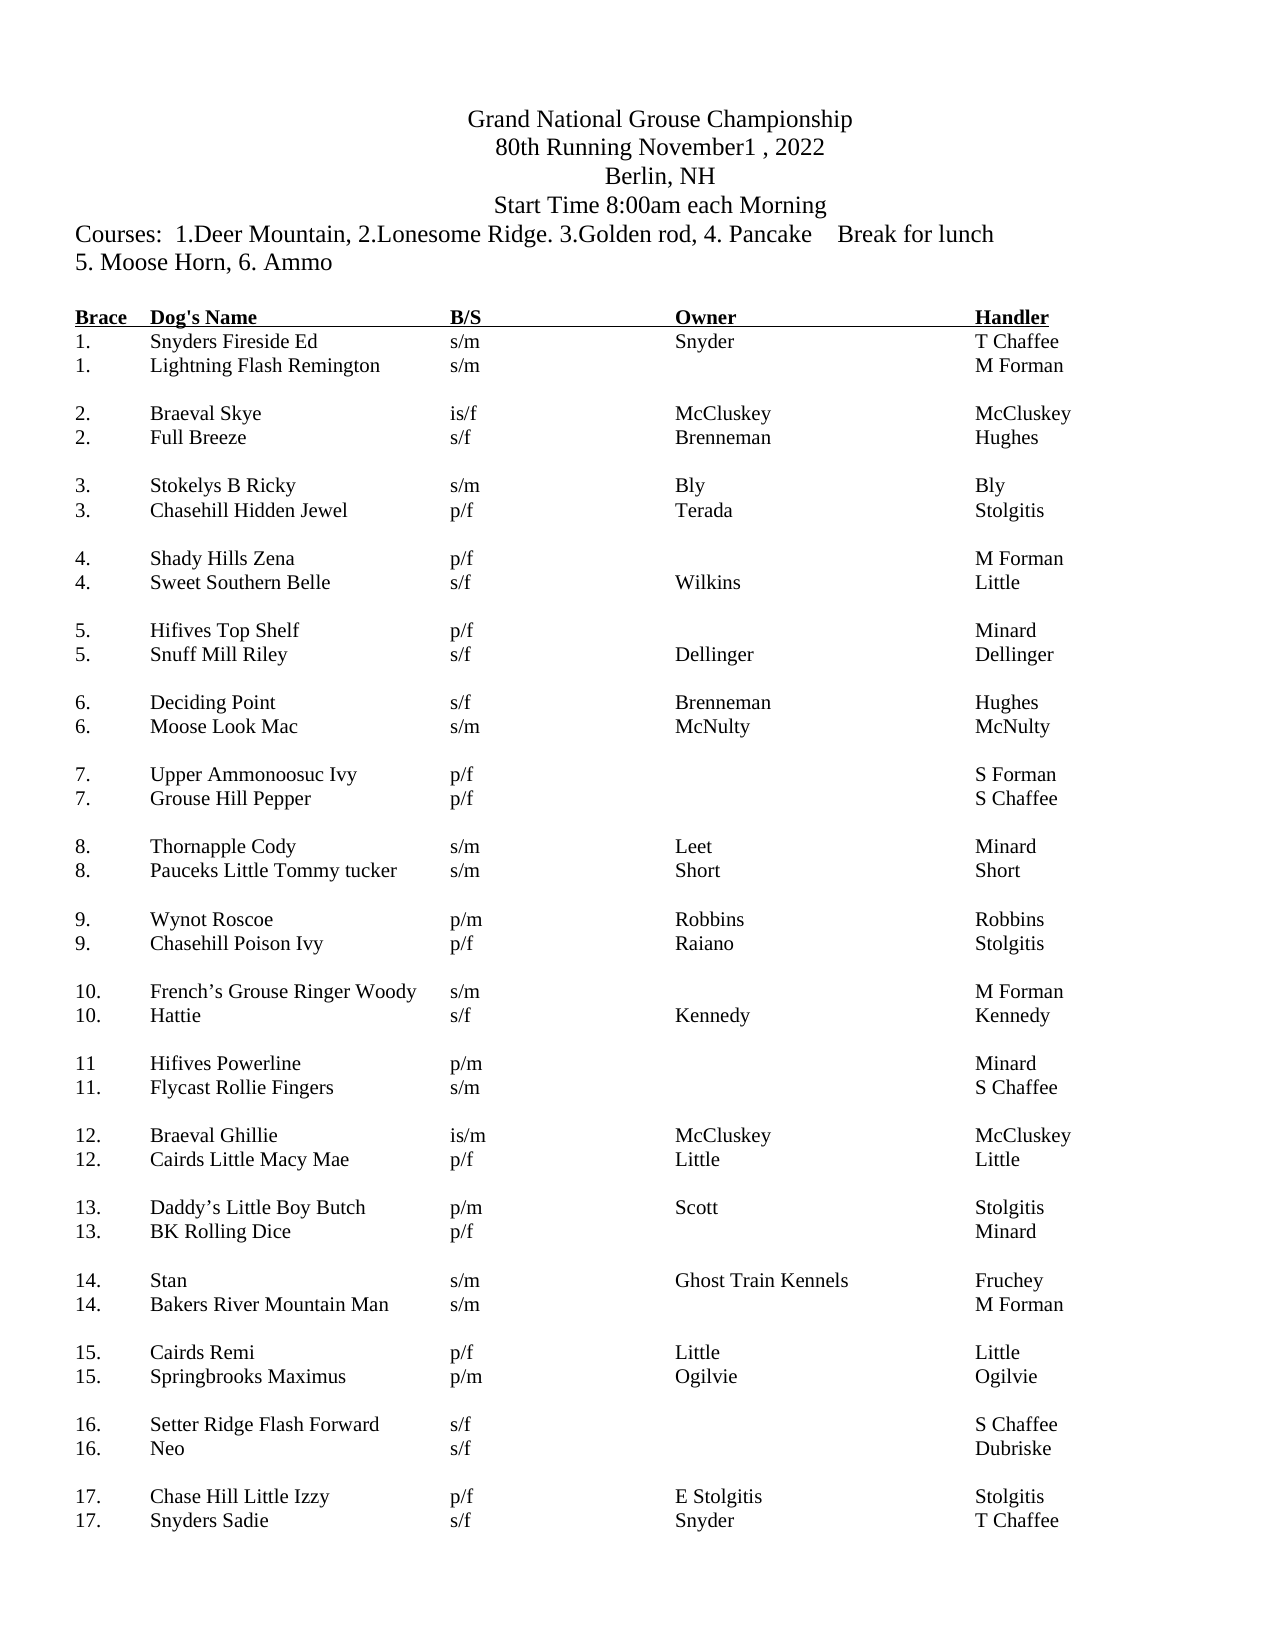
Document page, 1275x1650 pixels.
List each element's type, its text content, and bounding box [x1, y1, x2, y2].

text 8. Thornapple Cody s/m Leet Minard [75, 834, 1245, 858]
text 1. Snyders Fireside Ed s/m Snyder T Chaffee [75, 329, 1245, 353]
text 13. BK Rolling Dice p/f Minard [75, 1219, 1245, 1243]
text 9. Wynot Roscoe p/m Robbins Robbins [75, 907, 1245, 931]
text 8. Pauceks Little Tommy tucker s/m Short Short [75, 858, 1245, 882]
text 7. Upper Ammonoosuc Ivy p/f S Forman [75, 762, 1245, 786]
text 16. Setter Ridge Flash Forward s/f S Chaffee [75, 1412, 1245, 1436]
text 16. Neo s/f Dubriske [75, 1436, 1245, 1460]
text Berlin, NH [75, 161, 1245, 190]
text 5. Hifives Top Shelf p/f Minard [75, 618, 1245, 642]
text 13. Daddy’s Little Boy Butch p/m Scott Stolgitis [75, 1195, 1245, 1219]
text 9. Chasehill Poison Ivy p/f Raiano Stolgitis [75, 931, 1245, 955]
text 4. Shady Hills Zena p/f M Forman [75, 546, 1245, 570]
text 3. Chasehill Hidden Jewel p/f Terada Stolgitis [75, 497, 1245, 522]
text 10. Hattie s/f Kennedy Kennedy [75, 1003, 1245, 1027]
text 2. Braeval Skye is/f McCluskey McCluskey [75, 401, 1245, 425]
text 14. Stan s/m Ghost Train Kennels Fruchey [75, 1267, 1245, 1292]
text Start Time 8:00am each Morning [75, 190, 1245, 219]
text 15. Springbrooks Maximus p/m Ogilvie Ogilvie [75, 1364, 1245, 1388]
text 7. Grouse Hill Pepper p/f S Chaffee [75, 786, 1245, 810]
text 11. Flycast Rollie Fingers s/m S Chaffee [75, 1075, 1245, 1099]
text 17. Snyders Sadie s/f Snyder T Chaffee [75, 1508, 1245, 1532]
text 2. Full Breeze s/f Brenneman Hughes [75, 425, 1245, 449]
text 80th Running November1 , 2022 [75, 132, 1245, 161]
text Brace Dog's Name B/S Owner Handler [75, 305, 1245, 329]
text Grand National Grouse Championship [75, 104, 1245, 132]
text 3. Stokelys B Ricky s/m Bly Bly [75, 473, 1245, 497]
text 6. Deciding Point s/f Brenneman Hughes [75, 690, 1245, 714]
text 1. Lightning Flash Remington s/m M Forman [75, 353, 1245, 377]
text 12. Cairds Little Macy Mae p/f Little Little [75, 1147, 1245, 1171]
text Courses: 1.Deer Mountain, 2.Lonesome Ridge. 3.Golden rod, 4. Pancake Break for lunch [75, 219, 1245, 247]
text 11 Hifives Powerline p/m Minard [75, 1051, 1245, 1075]
text 6. Moose Look Mac s/m McNulty McNulty [75, 714, 1245, 738]
text 10. French’s Grouse Ringer Woody s/m M Forman [75, 979, 1245, 1003]
text 12. Braeval Ghillie is/m McCluskey McCluskey [75, 1123, 1245, 1147]
text 14. Bakers River Mountain Man s/m M Forman [75, 1292, 1245, 1316]
text 4. Sweet Southern Belle s/f Wilkins Little [75, 570, 1245, 594]
text 5. Moose Horn, 6. Ammo [75, 247, 1245, 276]
text 15. Cairds Remi p/f Little Little [75, 1340, 1245, 1364]
text 5. Snuff Mill Riley s/f Dellinger Dellinger [75, 642, 1245, 666]
text 17. Chase Hill Little Izzy p/f E Stolgitis Stolgitis [75, 1484, 1245, 1508]
